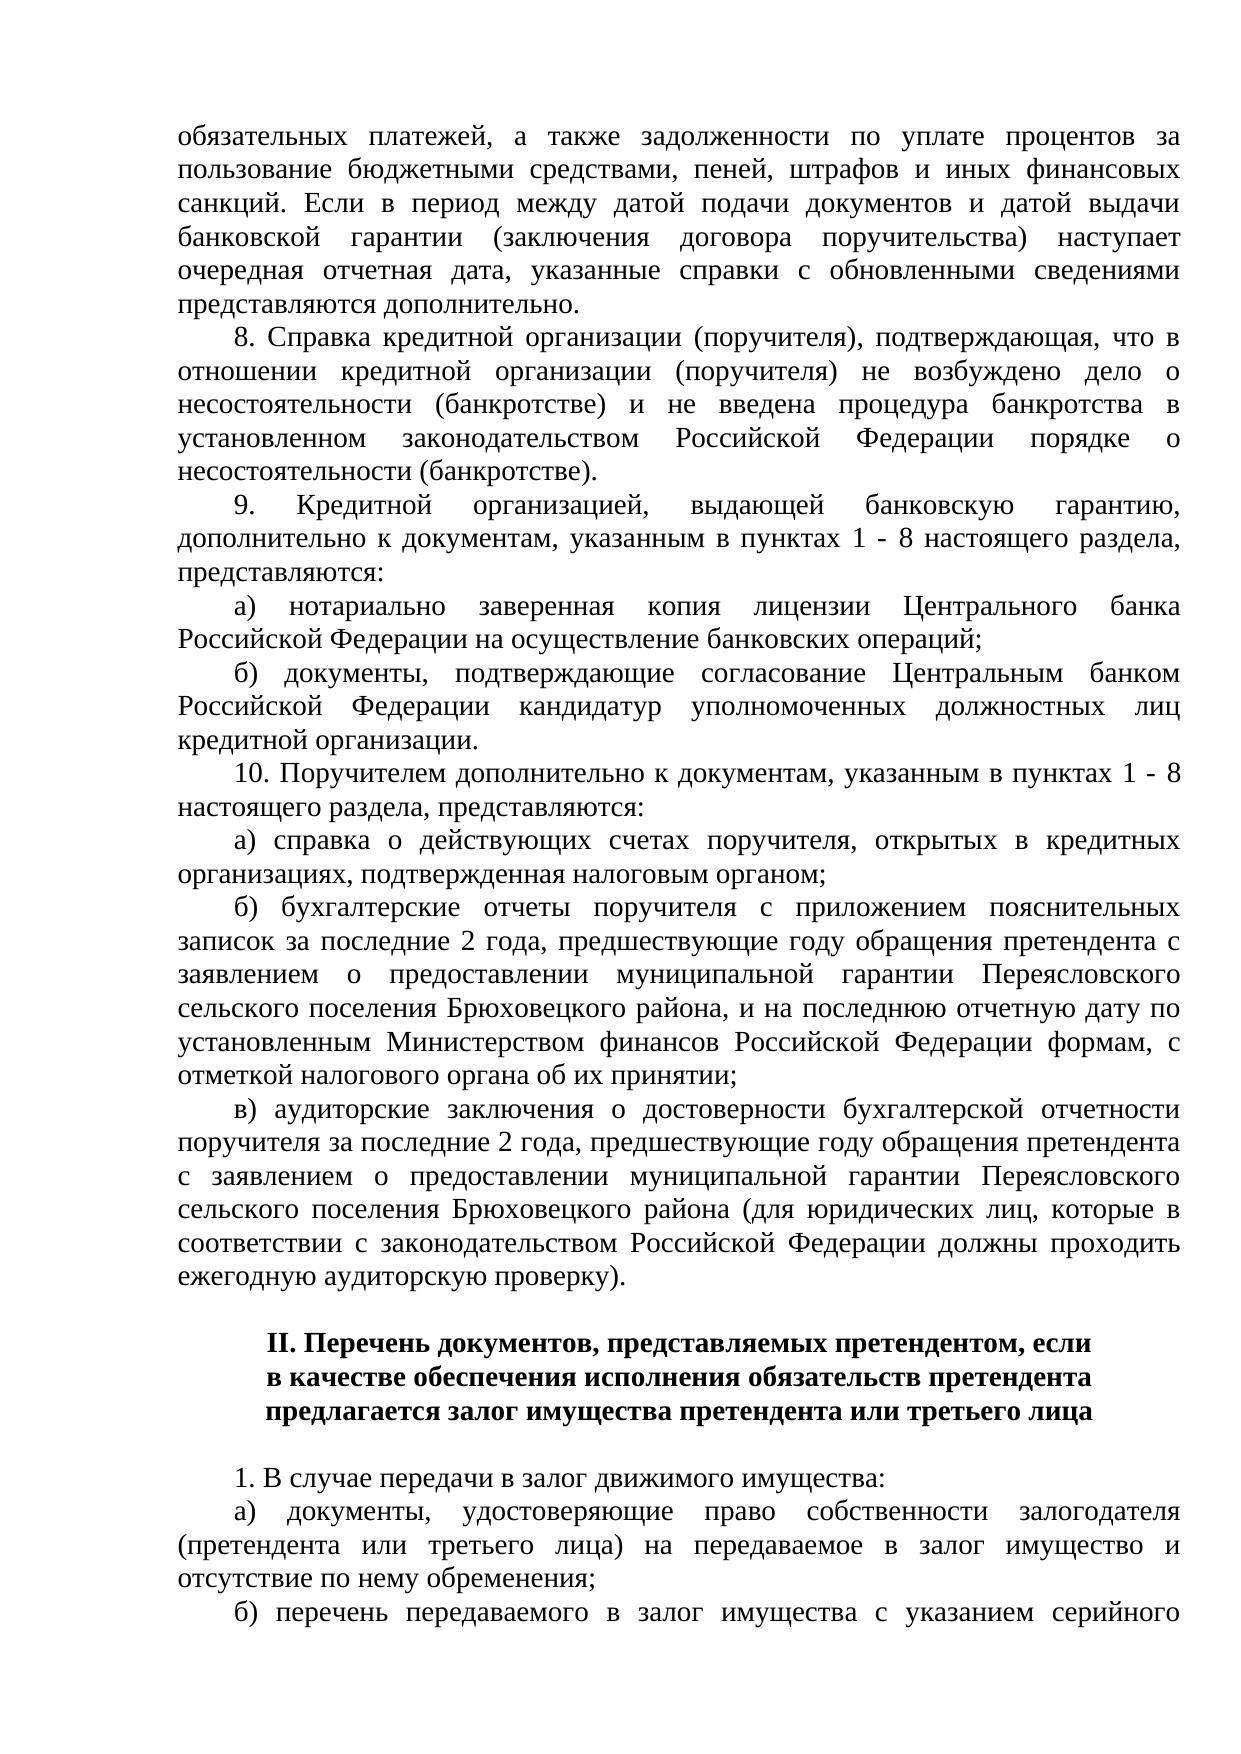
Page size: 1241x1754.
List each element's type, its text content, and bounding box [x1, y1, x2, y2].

text в) аудиторские заключения о достоверности бухгалтерской отчетности поручителя за последние 2 года, предшествующие году обращения претендента с заявлением о предоставлении муниципальной гарантии Переясловского сельского поселения Брюховецкого района (для юридических лиц, которые в соответствии с законодательством Российской Федерации должны проходить ежегодную аудиторскую проверку). [177, 1091, 1181, 1292]
title предлагается залог имущества претендента или третьего лица [177, 1393, 1181, 1426]
text 1. В случае передачи в залог движимого имущества: [177, 1460, 1181, 1493]
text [177, 118, 1181, 319]
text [177, 1594, 1181, 1627]
title II. Перечень документов, представляемых претендентом, если [177, 1326, 1181, 1359]
text а) нотариально заверенная копия лицензии Центрального банка Российской Федерации на осуществление банковских операций; [177, 588, 1181, 655]
text а) документы, удостоверяющие право собственности залогодателя (претендента или третьего лица) на передаваемое в залог имущество и отсутствие по нему обременения; [177, 1493, 1181, 1594]
title в качестве обеспечения исполнения обязательств претендента [177, 1359, 1181, 1393]
text б) документы, подтверждающие согласование Центральным банком Российской Федерации кандидатур уполномоченных должностных лиц кредитной организации. [177, 655, 1181, 755]
text 9. Кредитной организацией, выдающей банковскую гарантию, дополнительно к документам, указанным в пунктах 1 - 8 настоящего раздела, представляются: [177, 487, 1181, 588]
text 8. Справка кредитной организации (поручителя), подтверждающая, что в отношении кредитной организации (поручителя) не возбуждено дело о несостоятельности (банкротстве) и не введена процедура банкротства в установленном законодательством Российской Федерации порядке о несостоятельности (банкротстве). [177, 319, 1181, 487]
text б) бухгалтерские отчеты поручителя с приложением пояснительных записок за последние 2 года, предшествующие году обращения претендента с заявлением о предоставлении муниципальной гарантии Переясловского сельского поселения Брюховецкого района, и на последнюю отчетную дату по установленным Министерством финансов Российской Федерации формам, с отметкой налогового органа об их принятии; [177, 889, 1181, 1091]
text а) справка о действующих счетах поручителя, открытых в кредитных организациях, подтвержденная налоговым органом; [177, 822, 1181, 889]
text 10. Поручителем дополнительно к документам, указанным в пунктах 1 - 8 настоящего раздела, представляются: [177, 755, 1181, 822]
